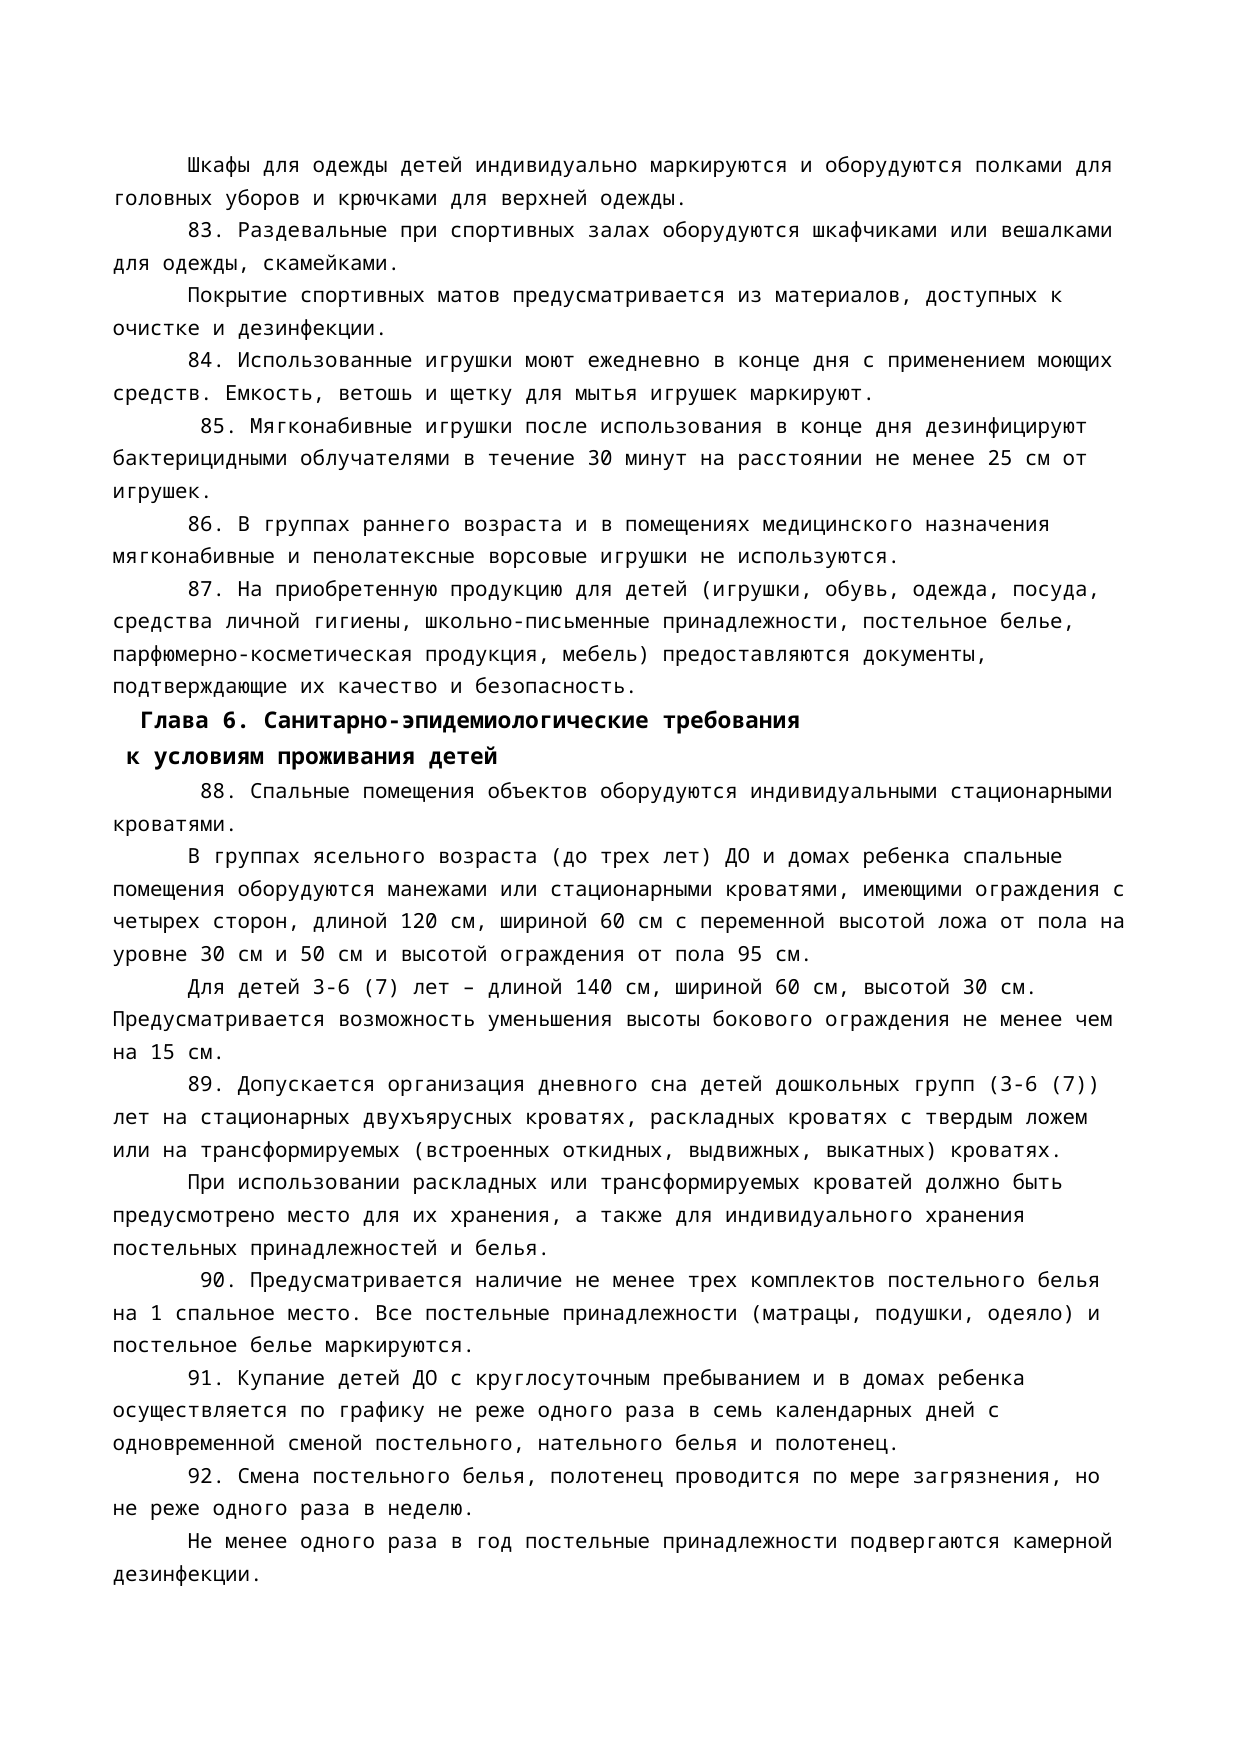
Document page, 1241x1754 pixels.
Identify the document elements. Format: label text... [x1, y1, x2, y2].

text 90. Предусматривается наличие не менее трех комплектов постельного белья на 1 спальное место. Все постельные принадлежности (матрацы, подушки, одеяло) и постельное белье маркируются. [112, 1265, 1128, 1359]
text Для детей 3-6 (7) лет – длиной 140 см, шириной 60 см, высотой 30 см. Предусматривается возможность уменьшения высоты бокового ограждения не менее чем на 15 см. [112, 972, 1128, 1065]
text 92. Смена постельного белья, полотенец проводится по мере загрязнения, но не реже одного раза в неделю. [112, 1461, 1128, 1522]
text При использовании раскладных или трансформируемых кроватей должно быть предусмотрено место для их хранения, а также для индивидуального хранения постельных принадлежностей и белья. [112, 1167, 1128, 1261]
text 85. Мягконабивные игрушки после использования в конце дня дезинфицируют бактерицидными облучателями в течение 30 минут на расстоянии не менее 25 см от игрушек. [112, 411, 1128, 504]
text В группах ясельного возраста (до трех лет) ДО и домах ребенка спальные помещения оборудуются манежами или стационарными кроватями, имеющими ограждения с четырех сторон, длиной 120 см, шириной 60 см с переменной высотой ложа от пола на уровне 30 см и 50 см и высотой ограждения от пола 95 см. [112, 841, 1128, 968]
text 87. На приобретенную продукцию для детей (игрушки, обувь, одежда, посуда, средства личной гигиены, школьно-письменные принадлежности, постельное белье, парфюмерно-косметическая продукция, мебель) предоставляются документы, подтверждающие их качество и безопасность. [112, 574, 1128, 700]
text Не менее одного раза в год постельные принадлежности подвергаются камерной дезинфекции. [112, 1526, 1128, 1587]
text 84. Использованные игрушки моют ежедневно в конце дня с применением моющих средств. Емкость, ветошь и щетку для мытья игрушек маркируют. [112, 346, 1128, 407]
text 83. Раздевальные при спортивных залах оборудуются шкафчиками или вешалками для одежды, скамейками. [112, 215, 1128, 276]
text Шкафы для одежды детей индивидуально маркируются и оборудуются полками для головных уборов и крючками для верхней одежды. [112, 150, 1128, 211]
text Покрытие спортивных матов предусматривается из материалов, доступных к очистке и дезинфекции. [112, 280, 1128, 341]
text 88. Спальные помещения объектов оборудуются индивидуальными стационарными кроватями. [112, 776, 1128, 837]
text 91. Купание детей ДО с круглосуточным пребыванием и в домах ребенка осуществляется по графику не реже одного раза в семь календарных дней с одновременной сменой постельного, нательного белья и полотенец. [112, 1363, 1128, 1457]
text 86. В группах раннего возраста и в помещениях медицинского назначения мягконабивные и пенолатексные ворсовые игрушки не используются. [112, 509, 1128, 570]
text Глава 6. Санитарно-эпидемиологические требования [112, 704, 1128, 736]
text 89. Допускается организация дневного сна детей дошкольных групп (3-6 (7)) лет на стационарных двухъярусных кроватях, раскладных кроватях с твердым ложем или на трансформируемых (встроенных откидных, выдвижных, выкатных) кроватях. [112, 1069, 1128, 1163]
text к условиям проживания детей [112, 740, 1128, 771]
